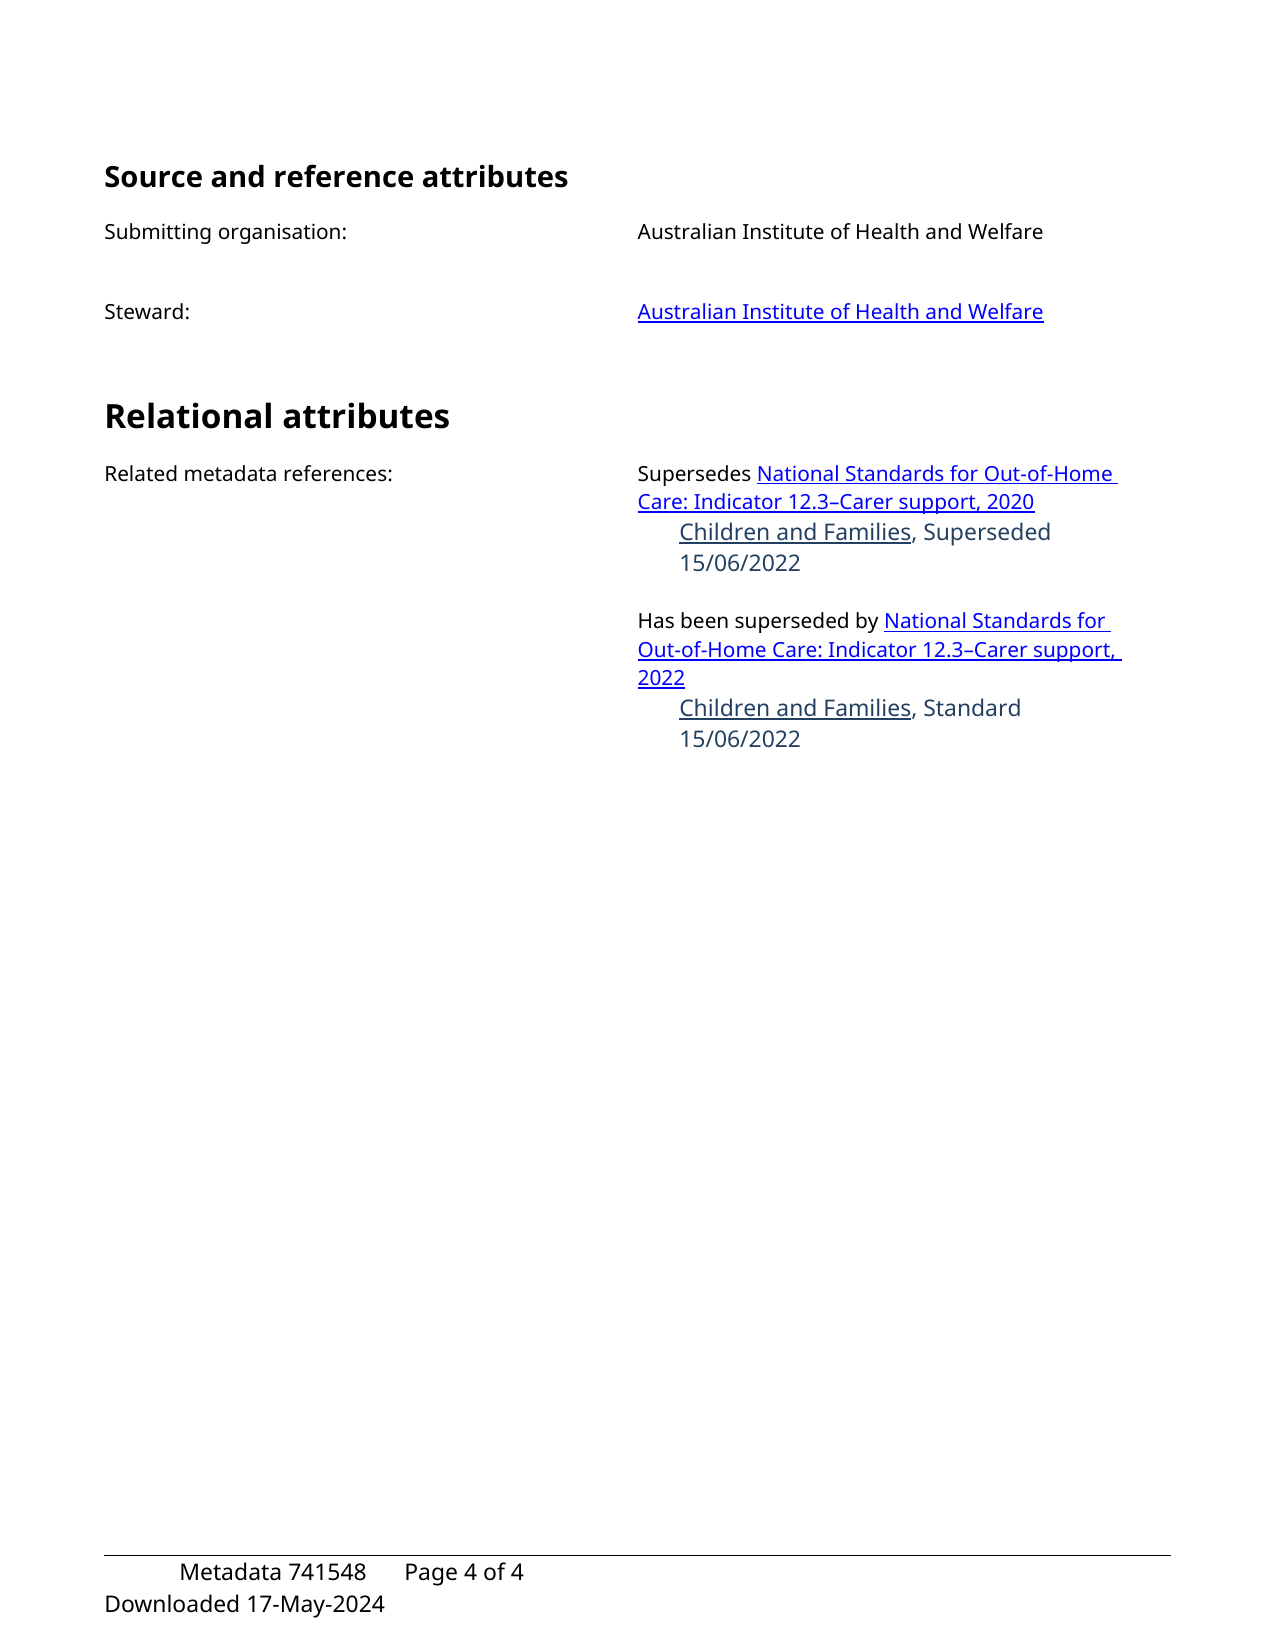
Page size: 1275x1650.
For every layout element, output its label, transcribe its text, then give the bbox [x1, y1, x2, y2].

table_cell Steward: [93, 287, 626, 336]
table_cell Submitting organisation: [93, 206, 626, 287]
table_cell Relational attributes [93, 336, 1159, 448]
table_cell Australian Institute of Health and Welfare [626, 287, 1159, 336]
table_cell Source and reference attributes [93, 110, 1159, 206]
table_cell Related metadata references: [93, 448, 626, 822]
table_cell Supersedes National Standards for Out-of-Home Care: Indicator 12.3–Carer support, 2020 Children and Families, Superseded 15/06/2022 Has been superseded by National Standards for Out-of-Home Care: Indicator 12.3–Carer support, 2022 Children and Families, Standard 15/06/2022 [626, 448, 1159, 822]
table_cell Australian Institute of Health and Welfare [626, 206, 1159, 287]
